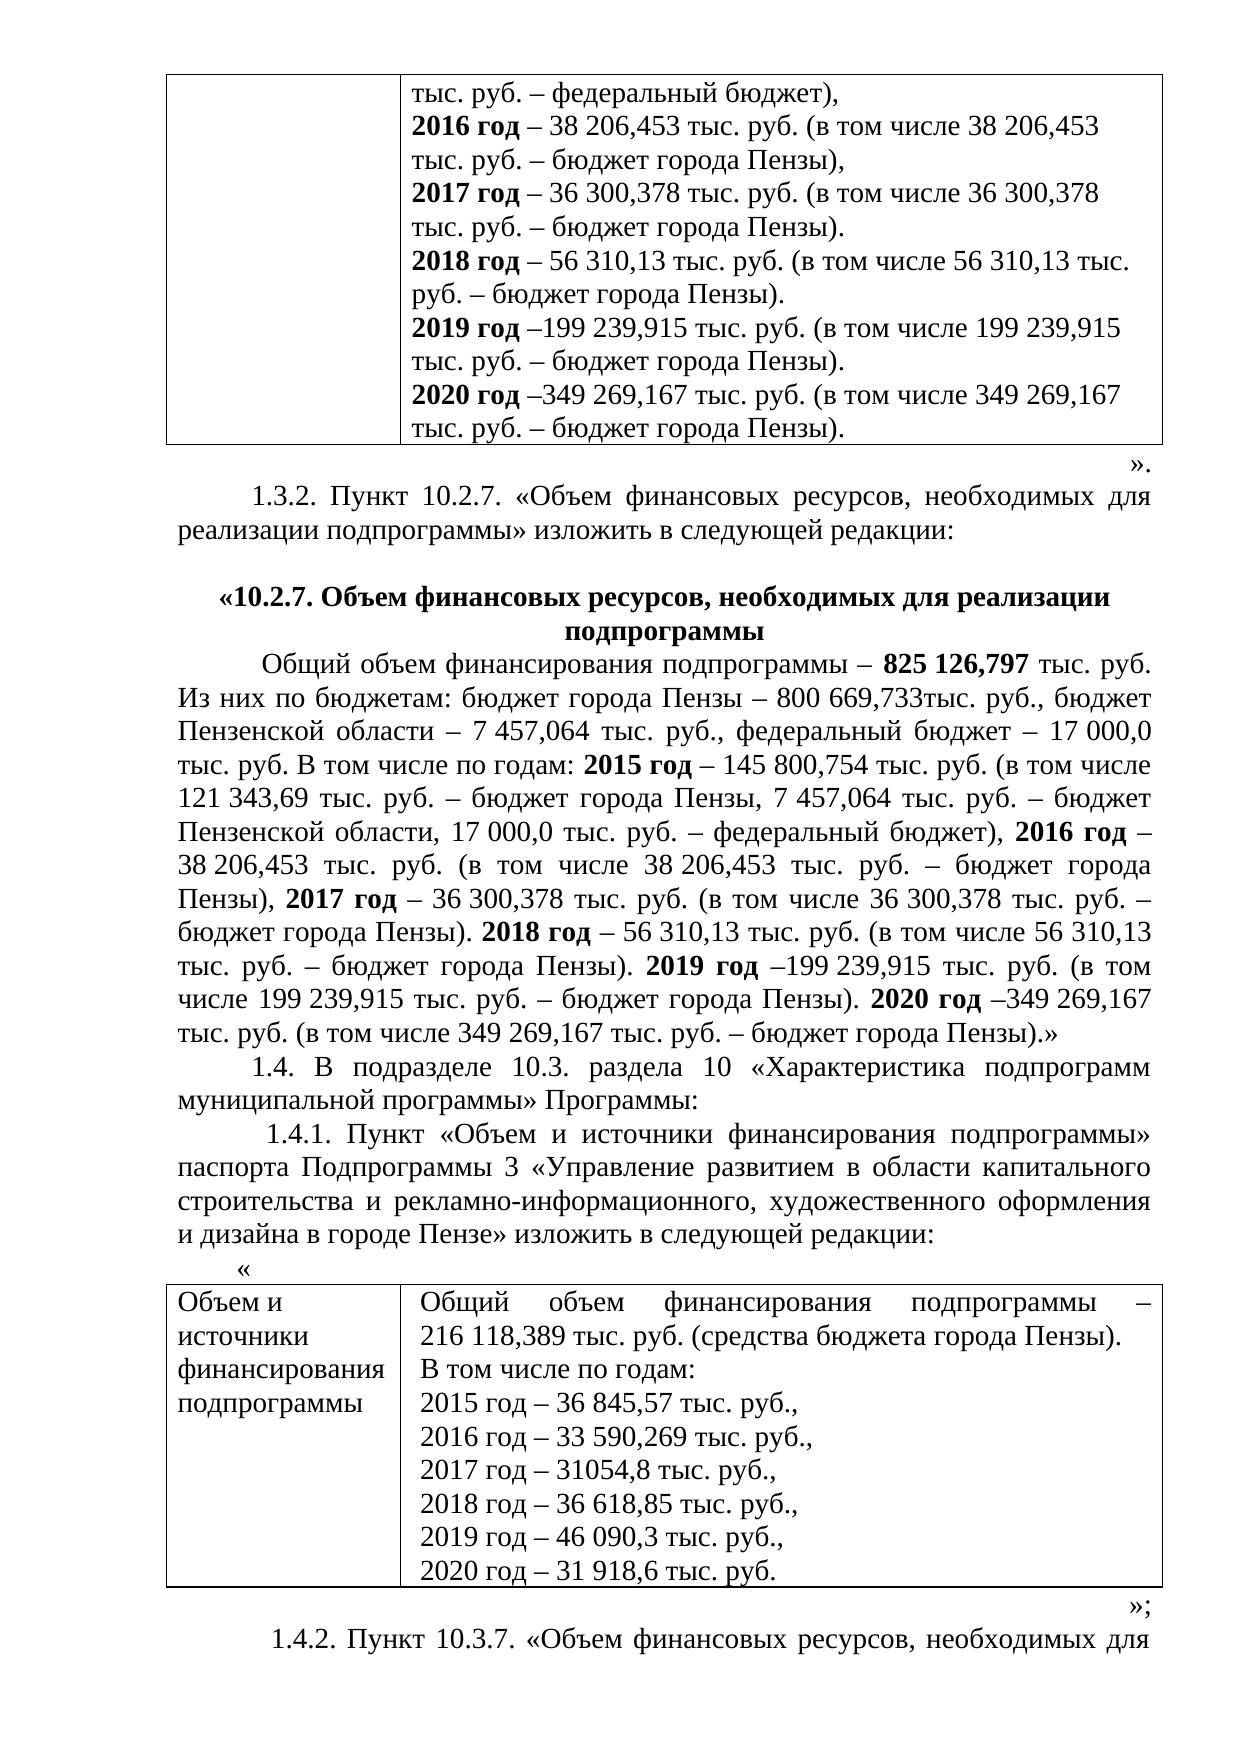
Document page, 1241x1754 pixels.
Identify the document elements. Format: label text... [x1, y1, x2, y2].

text « [177, 1250, 1152, 1283]
text ». [177, 445, 1152, 478]
text Общий объем финансирования подпрограммы – 825 126,797 тыс. руб. Из них по бюджетам: бюджет города Пензы – 800 669,733тыс. руб., бюджет Пензенской области – 7 457,064 тыс. руб., федеральный бюджет – 17 000,0 тыс. руб. В том числе по годам: 2015 год – 145 800,754 тыс. руб. (в том числе 121 343,69 тыс. руб. – бюджет города Пензы, 7 457,064 тыс. руб. – бюджет Пензенской области, 17 000,0 тыс. руб. – федеральный бюджет), 2016 год – 38 206,453 тыс. руб. (в том числе 38 206,453 тыс. руб. – бюджет города Пензы), 2017 год – 36 300,378 тыс. руб. (в том числе 36 300,378 тыс. руб. – бюджет города Пензы). 2018 год – 56 310,13 тыс. руб. (в том числе 56 310,13 тыс. руб. – бюджет города Пензы). 2019 год –199 239,915 тыс. руб. (в том числе 199 239,915 тыс. руб. – бюджет города Пензы). 2020 год –349 269,167 тыс. руб. (в том числе 349 269,167 тыс. руб. – бюджет города Пензы).» [177, 646, 1152, 1049]
table_header Общий объем финансирования подпрограммы –216 118,389 тыс. руб. (средства бюджета города Пензы). В том числе по годам: 2015 год – 36 845,57 тыс. руб., 2016 год – 33 590,269 тыс. руб., 2017 год – 31054,8 тыс. руб., 2018 год – 36 618,85 тыс. руб., 2019 год – 46 090,3 тыс. руб., 2020 год – 31 918,6 тыс. руб. [401, 1285, 1162, 1586]
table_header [167, 75, 400, 444]
text 1.4. В подразделе 10.3. раздела 10 «Характеристика подпрограмм муниципальной программы» Программы: [177, 1049, 1152, 1116]
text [177, 1621, 1152, 1654]
table_header Объем и источники финансирования подпрограммы [167, 1285, 400, 1586]
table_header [401, 75, 1162, 444]
text «10.2.7. Объем финансовых ресурсов, необходимых для реализации подпрограммы [177, 579, 1152, 646]
text »; [177, 1588, 1152, 1621]
text 1.3.2. Пункт 10.2.7. «Объем финансовых ресурсов, необходимых для реализации подпрограммы» изложить в следующей редакции: [177, 478, 1152, 546]
text 1.4.1. Пункт «Объем и источники финансирования подпрограммы» паспорта Подпрограммы 3 «Управление развитием в области капитального строительства и рекламно-информационного, художественного оформления и дизайна в городе Пензе» изложить в следующей редакции: [177, 1116, 1152, 1250]
